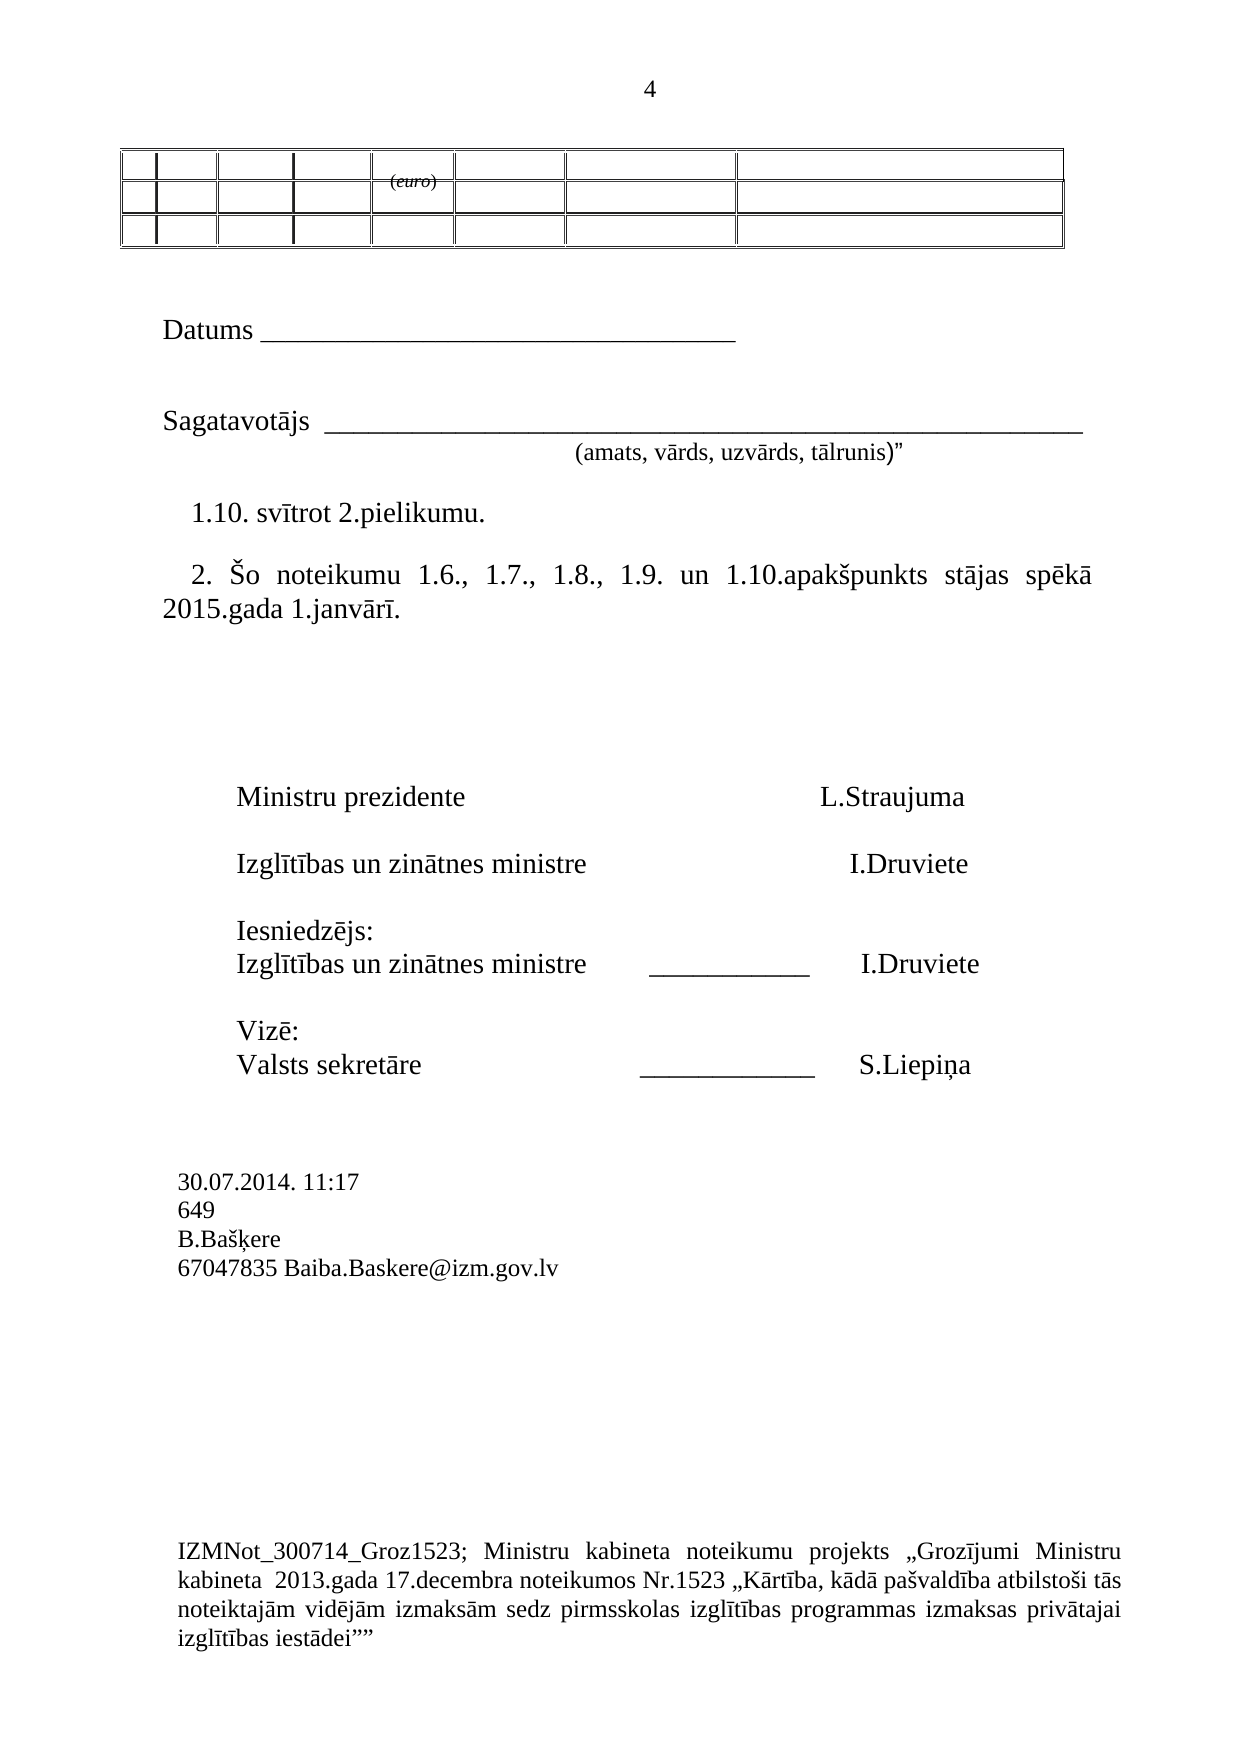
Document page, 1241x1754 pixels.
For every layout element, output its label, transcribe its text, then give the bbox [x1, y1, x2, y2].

text 30.07.2014. 11:17 [177, 1167, 1122, 1196]
text Iesniedzējs: [177, 913, 1122, 946]
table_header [103, 148, 1093, 745]
text 649 [177, 1196, 1122, 1224]
text B.Bašķere [177, 1224, 1122, 1253]
text Valsts sekretāre ____________ S.Liepiņa [177, 1047, 1122, 1081]
text Izglītības un zinātnes ministre I.Druviete [177, 846, 1122, 913]
text 67047835 Baiba.Baskere@izm.gov.lv [177, 1253, 1122, 1282]
text Vizē: [177, 1013, 1122, 1047]
text Ministru prezidente L.Straujuma [177, 779, 1122, 846]
text Izglītības un zinātnes ministre ___________ I.Druviete [177, 946, 1122, 980]
